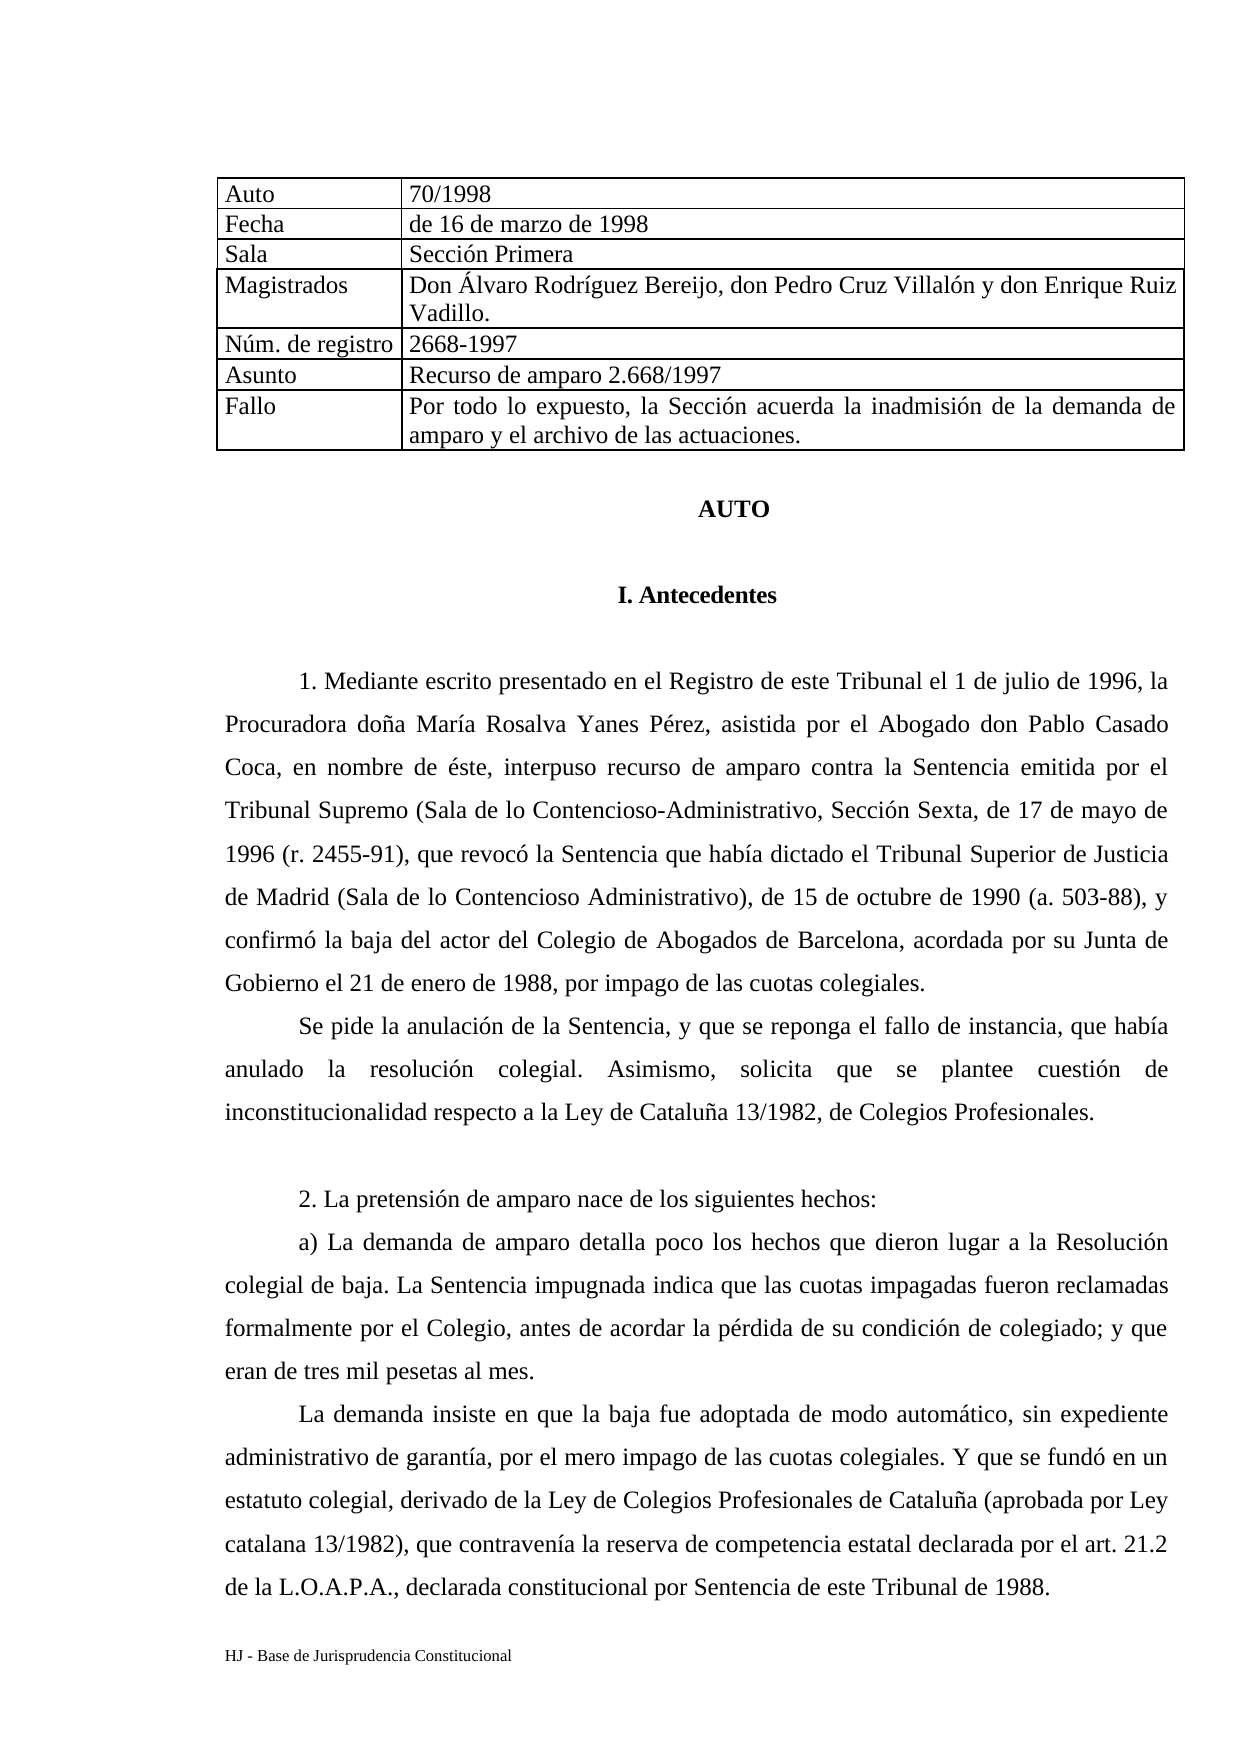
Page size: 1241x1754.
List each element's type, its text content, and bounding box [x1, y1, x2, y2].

table_cell de 16 de marzo de 1998 [402, 209, 1184, 238]
text 2. La pretensión de amparo nace de los siguientes hechos: [224, 1184, 1169, 1212]
table_cell Núm. de registro [218, 329, 401, 358]
table_cell Don Álvaro Rodríguez Bereijo, don Pedro Cruz Villalón y don Enrique Ruiz Vadillo. [403, 270, 1183, 327]
table_cell Sala [218, 240, 401, 268]
text AUTO [224, 494, 1169, 522]
table_cell Fecha [218, 209, 401, 238]
table_header 70/1998 [402, 179, 1184, 207]
table_cell Por todo lo expuesto, la Sección acuerda la inadmisión de la demanda de amparo y el archivo de las actuaciones. [403, 391, 1183, 448]
table_cell Sección Primera [402, 240, 1184, 268]
text I. Antecedentes [224, 580, 1169, 609]
text La demanda insiste en que la baja fue adoptada de modo automático, sin expediente administrativo de garantía, por el mero impago de las cuotas colegiales. Y que se fundó en un estatuto colegial, derivado de la Ley de Colegios Profesionales de Cataluña (aprobada por Ley catalana 13/1982), que contravenía la reserva de competencia estatal declarada por el art. 21.2 de la L.O.A.P.A., declarada constitucional por Sentencia de este Tribunal de 1988. [224, 1399, 1169, 1601]
table_cell 2668-1997 [403, 329, 1183, 358]
table_cell Magistrados [218, 270, 401, 327]
table_header Auto [218, 179, 401, 207]
table_cell Fallo [218, 391, 401, 448]
table_cell Recurso de amparo 2.668/1997 [403, 360, 1183, 389]
table_cell Asunto [218, 360, 401, 389]
text a) La demanda de amparo detalla poco los hechos que dieron lugar a la Resolución colegial de baja. La Sentencia impugnada indica que las cuotas impagadas fueron reclamadas formalmente por el Colegio, antes de acordar la pérdida de su condición de colegiado; y que eran de tres mil pesetas al mes. [224, 1227, 1169, 1385]
text Se pide la anulación de la Sentencia, y que se reponga el fallo de instancia, que había anulado la resolución colegial. Asimismo, solicita que se plantee cuestión de inconstitucionalidad respecto a la Ley de Cataluña 13/1982, de Colegios Profesionales. [224, 1011, 1169, 1126]
text 1. Mediante escrito presentado en el Registro de este Tribunal el 1 de julio de 1996, la Procuradora doña María Rosalva Yanes Pérez, asistida por el Abogado don Pablo Casado Coca, en nombre de éste, interpuso recurso de amparo contra la Sentencia emitida por el Tribunal Supremo (Sala de lo Contencioso-Administrativo, Sección Sexta, de 17 de mayo de 1996 (r. 2455-91), que revocó la Sentencia que había dictado el Tribunal Superior de Justicia de Madrid (Sala de lo Contencioso Administrativo), de 15 de octubre de 1990 (a. 503-88), y confirmó la baja del actor del Colegio de Abogados de Barcelona, acordada por su Junta de Gobierno el 21 de enero de 1988, por impago de las cuotas colegiales. [224, 666, 1169, 997]
